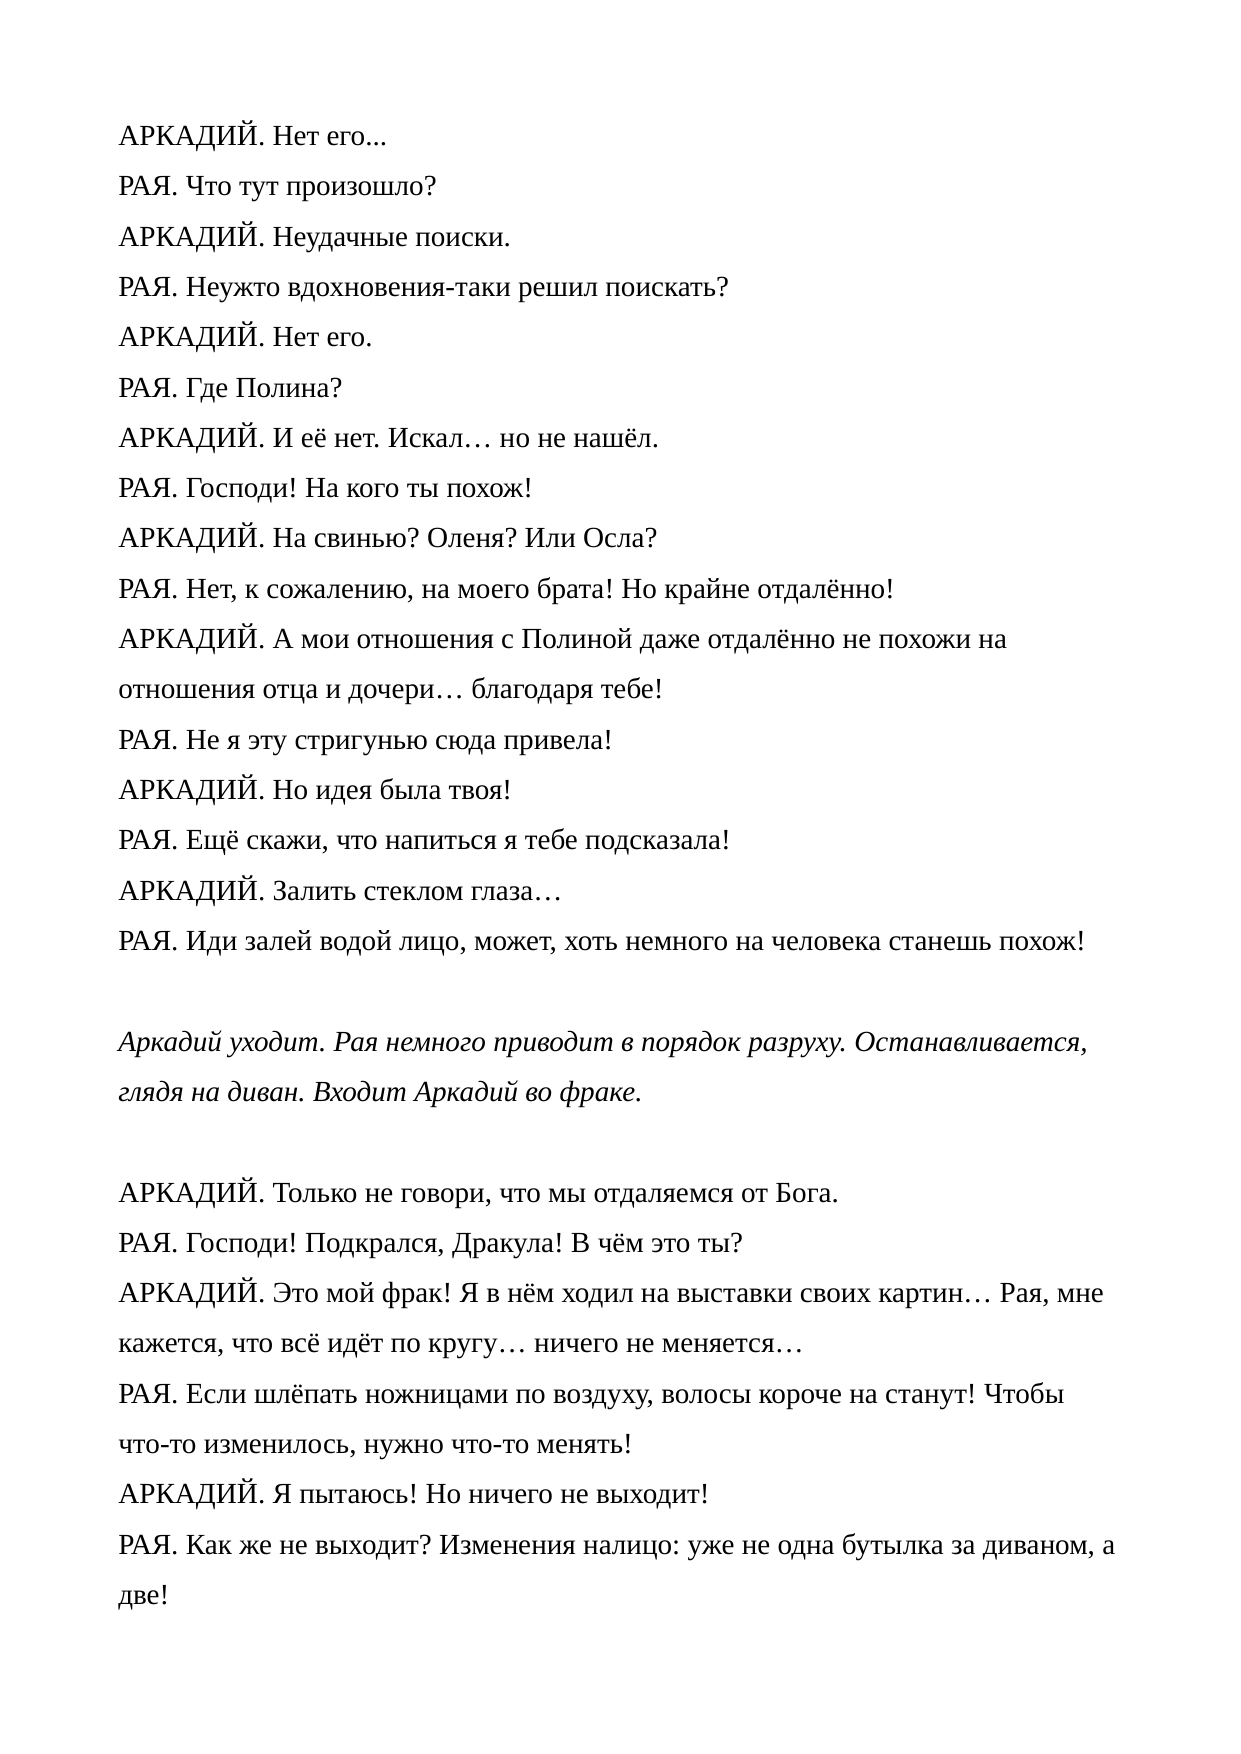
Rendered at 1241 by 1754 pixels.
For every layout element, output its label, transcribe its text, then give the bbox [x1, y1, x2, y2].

text Аркадий уходит. Рая немного приводит в порядок разруху. Останавливается, глядя на диван. Входит Аркадий во фраке. [118, 1024, 1122, 1108]
text АРКАДИЙ. Я пытаюсь! Но ничего не выходит! [118, 1477, 1122, 1510]
text РАЯ. Господи! Подкрался, Дракула! В чём это ты? [118, 1225, 1122, 1258]
text РАЯ. Неужто вдохновения-таки решил поискать? [118, 269, 1122, 303]
text АРКАДИЙ. Неудачные поиски. [118, 219, 1122, 252]
text АРКАДИЙ. Залить стеклом глаза… [118, 873, 1122, 906]
text АРКАДИЙ. На свинью? Оленя? Или Осла? [118, 521, 1122, 554]
text РАЯ. Ещё скажи, что напиться я тебе подсказала! [118, 822, 1122, 856]
text РАЯ. Не я эту стригунью сюда привела! [118, 722, 1122, 755]
text РАЯ. Что тут произошло? [118, 168, 1122, 202]
text РАЯ. Где Полина? [118, 370, 1122, 403]
text АРКАДИЙ. Это мой фрак! Я в нём ходил на выставки своих картин… Рая, мне кажется, что всё идёт по кругу… ничего не меняется… [118, 1275, 1122, 1359]
text АРКАДИЙ. А мои отношения с Полиной даже отдалённо не похожи на отношения отца и дочери… благодаря тебе! [118, 621, 1122, 705]
text АРКАДИЙ. И её нет. Искал… но не нашёл. [118, 420, 1122, 453]
text РАЯ. Если шлёпать ножницами по воздуху, волосы короче на станут! Чтобы что-то изменилось, нужно что-то менять! [118, 1376, 1122, 1460]
text АРКАДИЙ. Нет его. [118, 319, 1122, 353]
text АРКАДИЙ. Нет его... [118, 118, 1122, 152]
text РАЯ. Иди залей водой лицо, может, хоть немного на человека станешь похож! [118, 923, 1122, 957]
text РАЯ. Как же не выходит? Изменения налицо: уже не одна бутылка за диваном, а две! [118, 1527, 1122, 1611]
text РАЯ. Господи! На кого ты похож! [118, 470, 1122, 504]
text РАЯ. Нет, к сожалению, на моего брата! Но крайне отдалённо! [118, 571, 1122, 604]
text АРКАДИЙ. Но идея была твоя! [118, 772, 1122, 806]
text АРКАДИЙ. Только не говори, что мы отдаляемся от Бога. [118, 1175, 1122, 1208]
